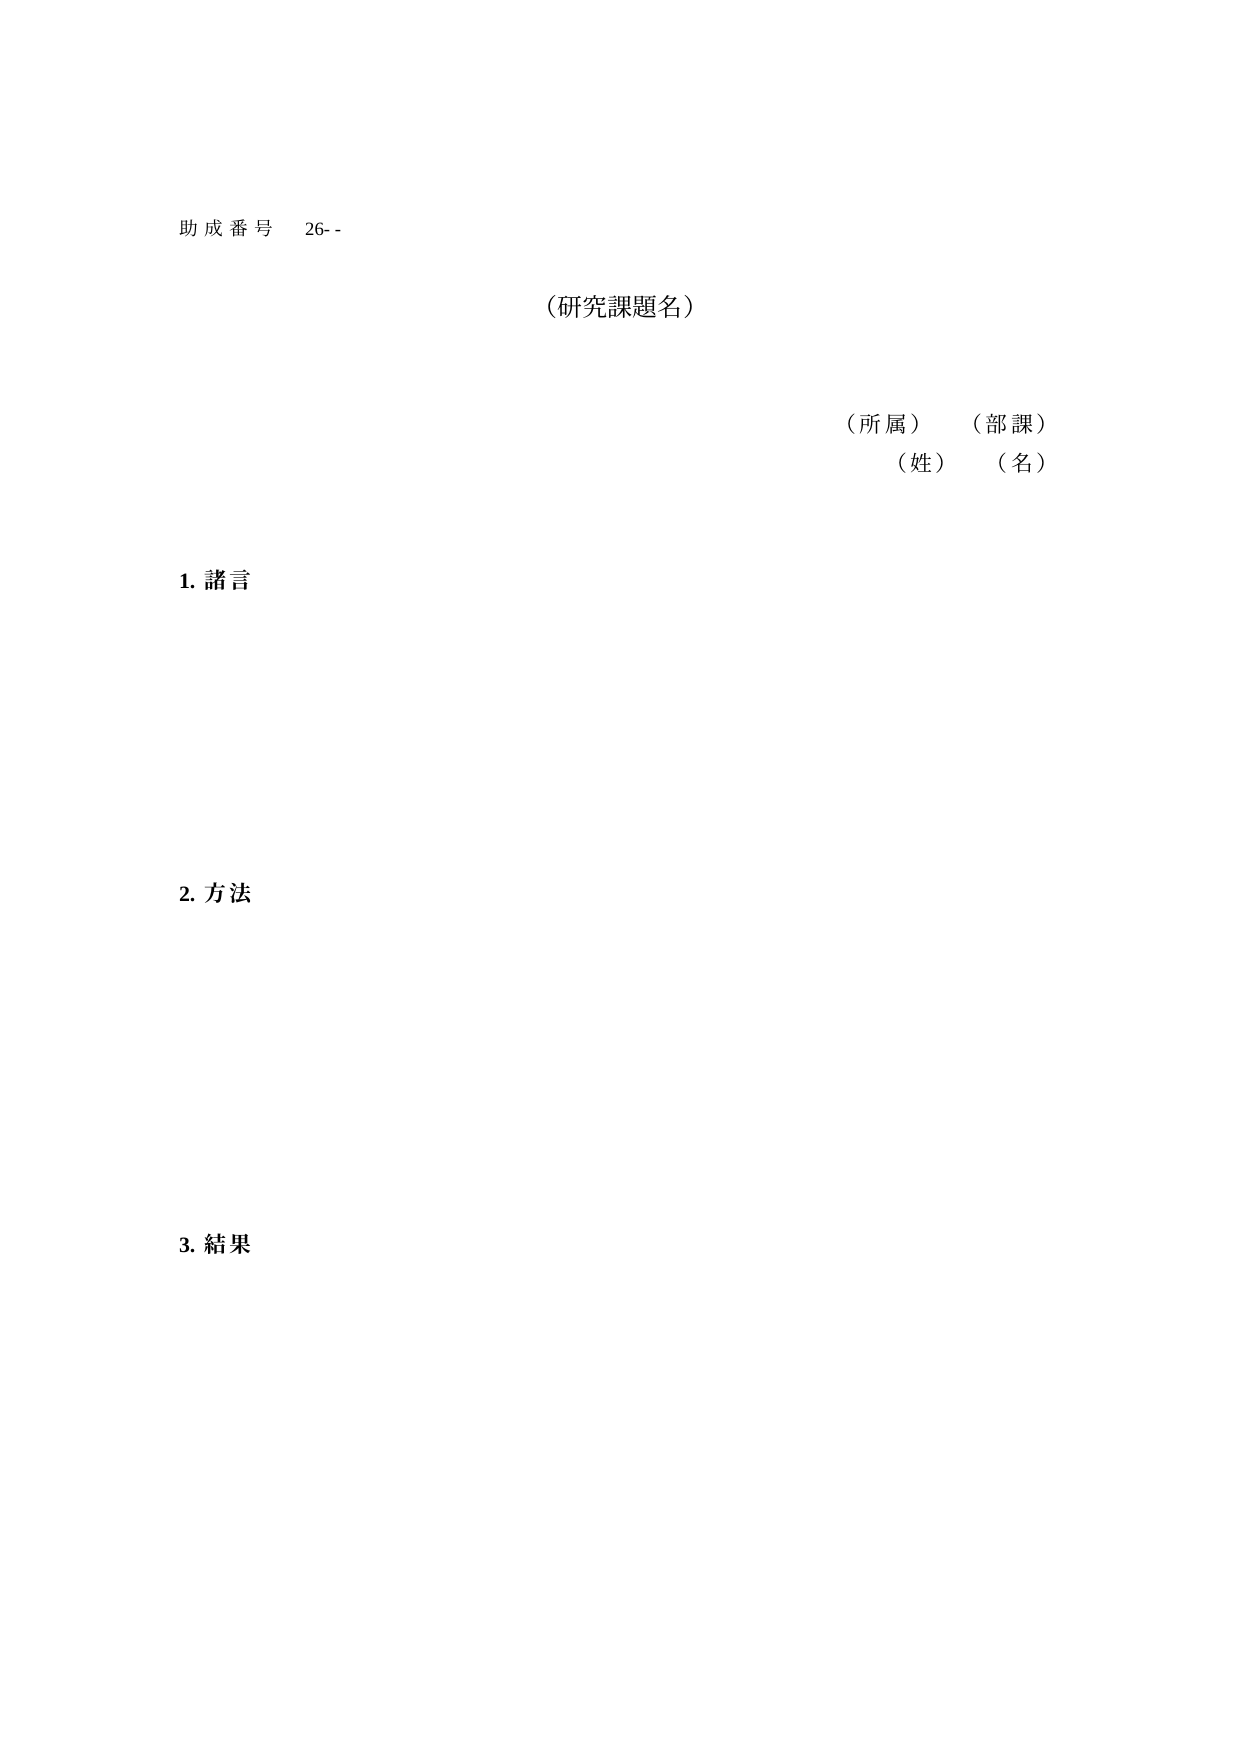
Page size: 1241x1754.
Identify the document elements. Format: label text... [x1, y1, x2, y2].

text 1.諸言 [179, 560, 1061, 599]
text 2.方法 [179, 872, 1061, 911]
text （所属） （部課） [179, 403, 1061, 442]
text （姓） （名） [179, 442, 1061, 482]
text 助成番号 26- - [179, 208, 1061, 247]
text 3.結果 [179, 1224, 1061, 1263]
text （研究課題名） [179, 286, 1061, 325]
